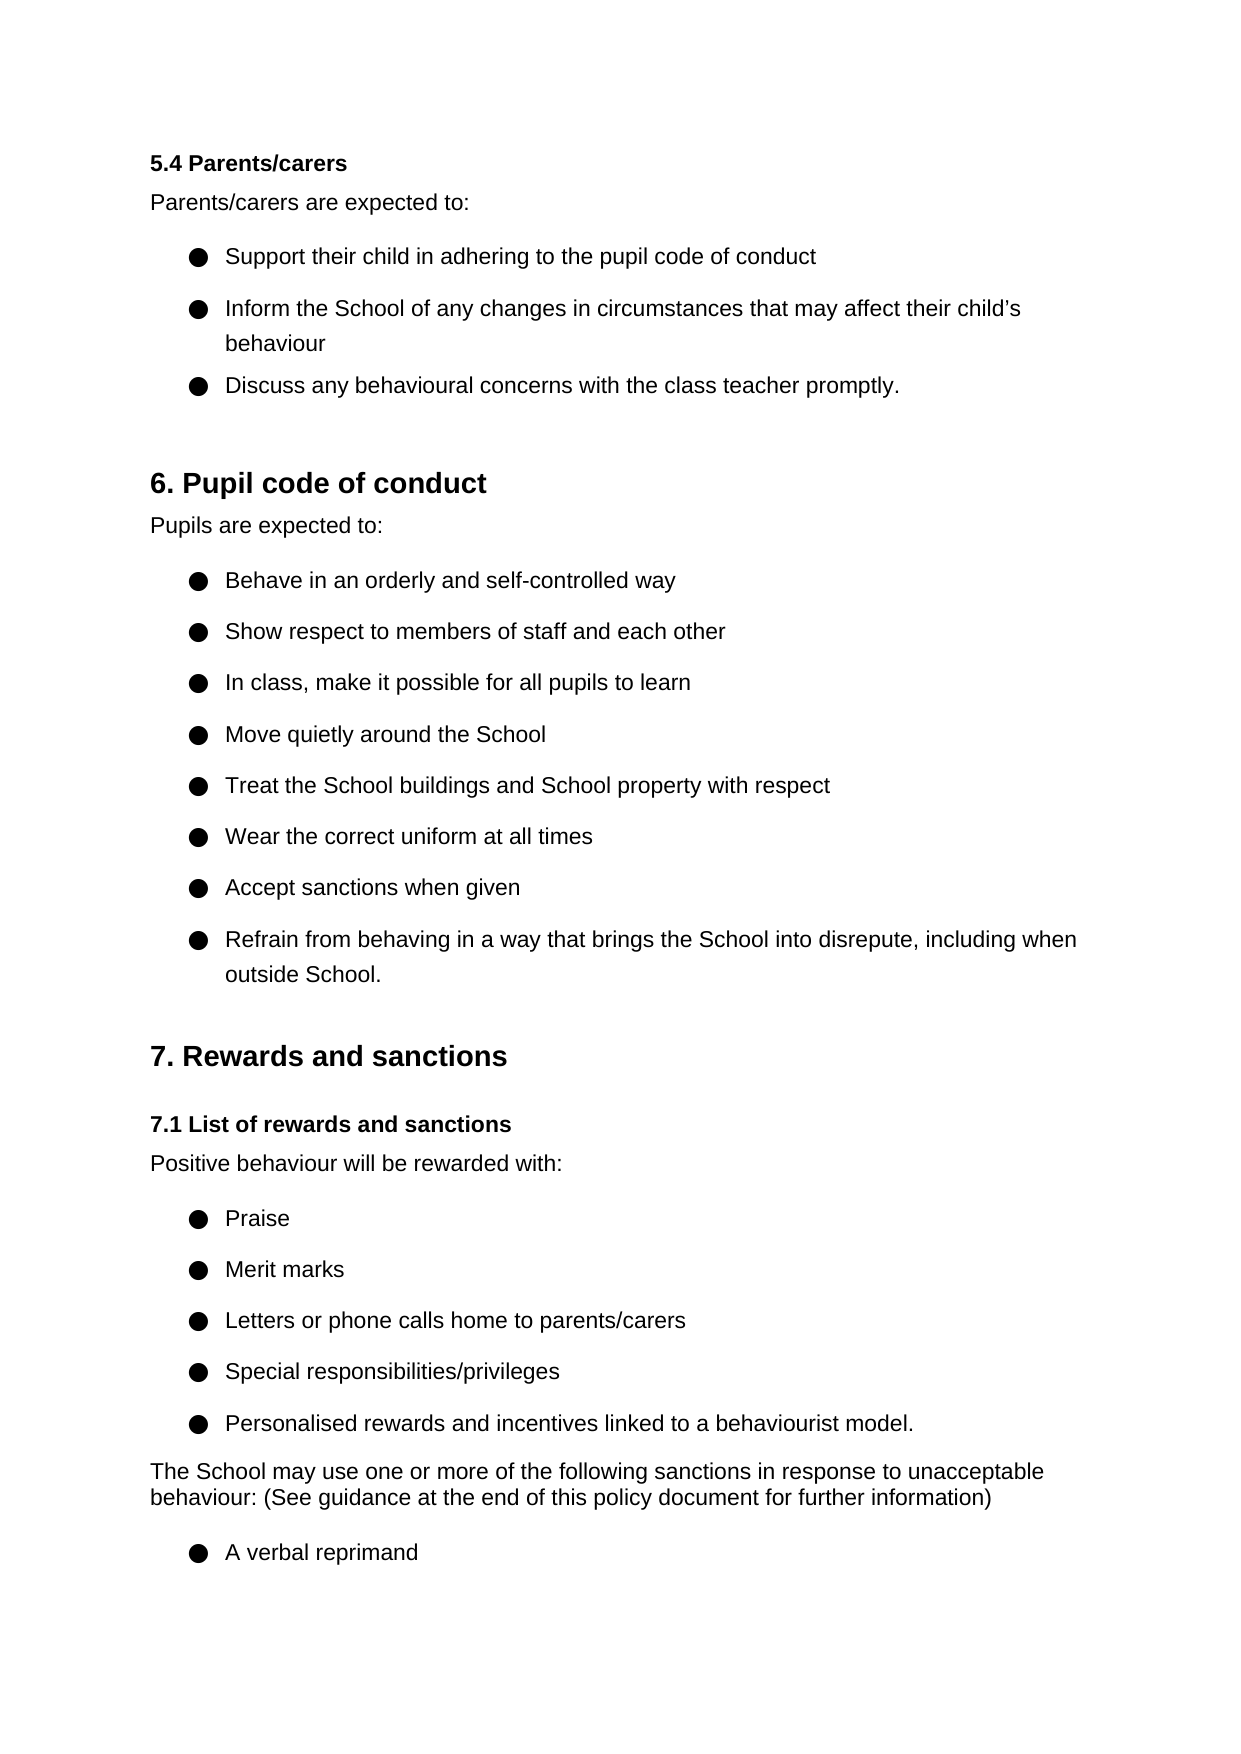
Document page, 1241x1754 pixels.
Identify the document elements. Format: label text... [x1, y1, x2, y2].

list In class, make it possible for all pupils to learn [187, 654, 1090, 705]
list Refrain from behaving in a way that brings the School into disrepute, including when outside School. [187, 910, 1090, 988]
list Show respect to members of staff and each other [187, 602, 1090, 654]
text 7. Rewards and sanctions [150, 1039, 1090, 1072]
list Wear the correct uniform at all times [187, 807, 1090, 859]
text 7.1 List of rewards and sanctions [150, 1111, 1090, 1138]
list Treat the School buildings and School property with respect [187, 756, 1090, 807]
list Praise [187, 1189, 1090, 1240]
text Positive behaviour will be rewarded with: [150, 1150, 1090, 1177]
text 5.4 Parents/carers [150, 150, 1090, 176]
list Support their child in adhering to the pupil code of conduct [187, 228, 1090, 279]
list Inform the School of any changes in circumstances that may affect their child’s behaviour [187, 279, 1090, 357]
text Pupils are expected to: [150, 512, 1090, 539]
list Letters or phone calls home to parents/carers [187, 1292, 1090, 1343]
text Parents/carers are expected to: [150, 189, 1090, 215]
list Merit marks [187, 1240, 1090, 1292]
list Personalised rewards and incentives linked to a behaviourist model. [187, 1394, 1090, 1445]
list Accept sanctions when given [187, 859, 1090, 910]
text The School may use one or more of the following sanctions in response to unacceptable behaviour: (See guidance at the end of this policy document for further information) [150, 1458, 1090, 1511]
text 6. Pupil code of conduct [150, 466, 1090, 500]
list Discuss any behavioural concerns with the class teacher promptly. [187, 357, 1090, 408]
list Move quietly around the School [187, 705, 1090, 756]
list Behave in an orderly and self-controlled way [187, 551, 1090, 602]
list Special responsibilities/privileges [187, 1343, 1090, 1394]
list A verbal reprimand [187, 1523, 1090, 1574]
